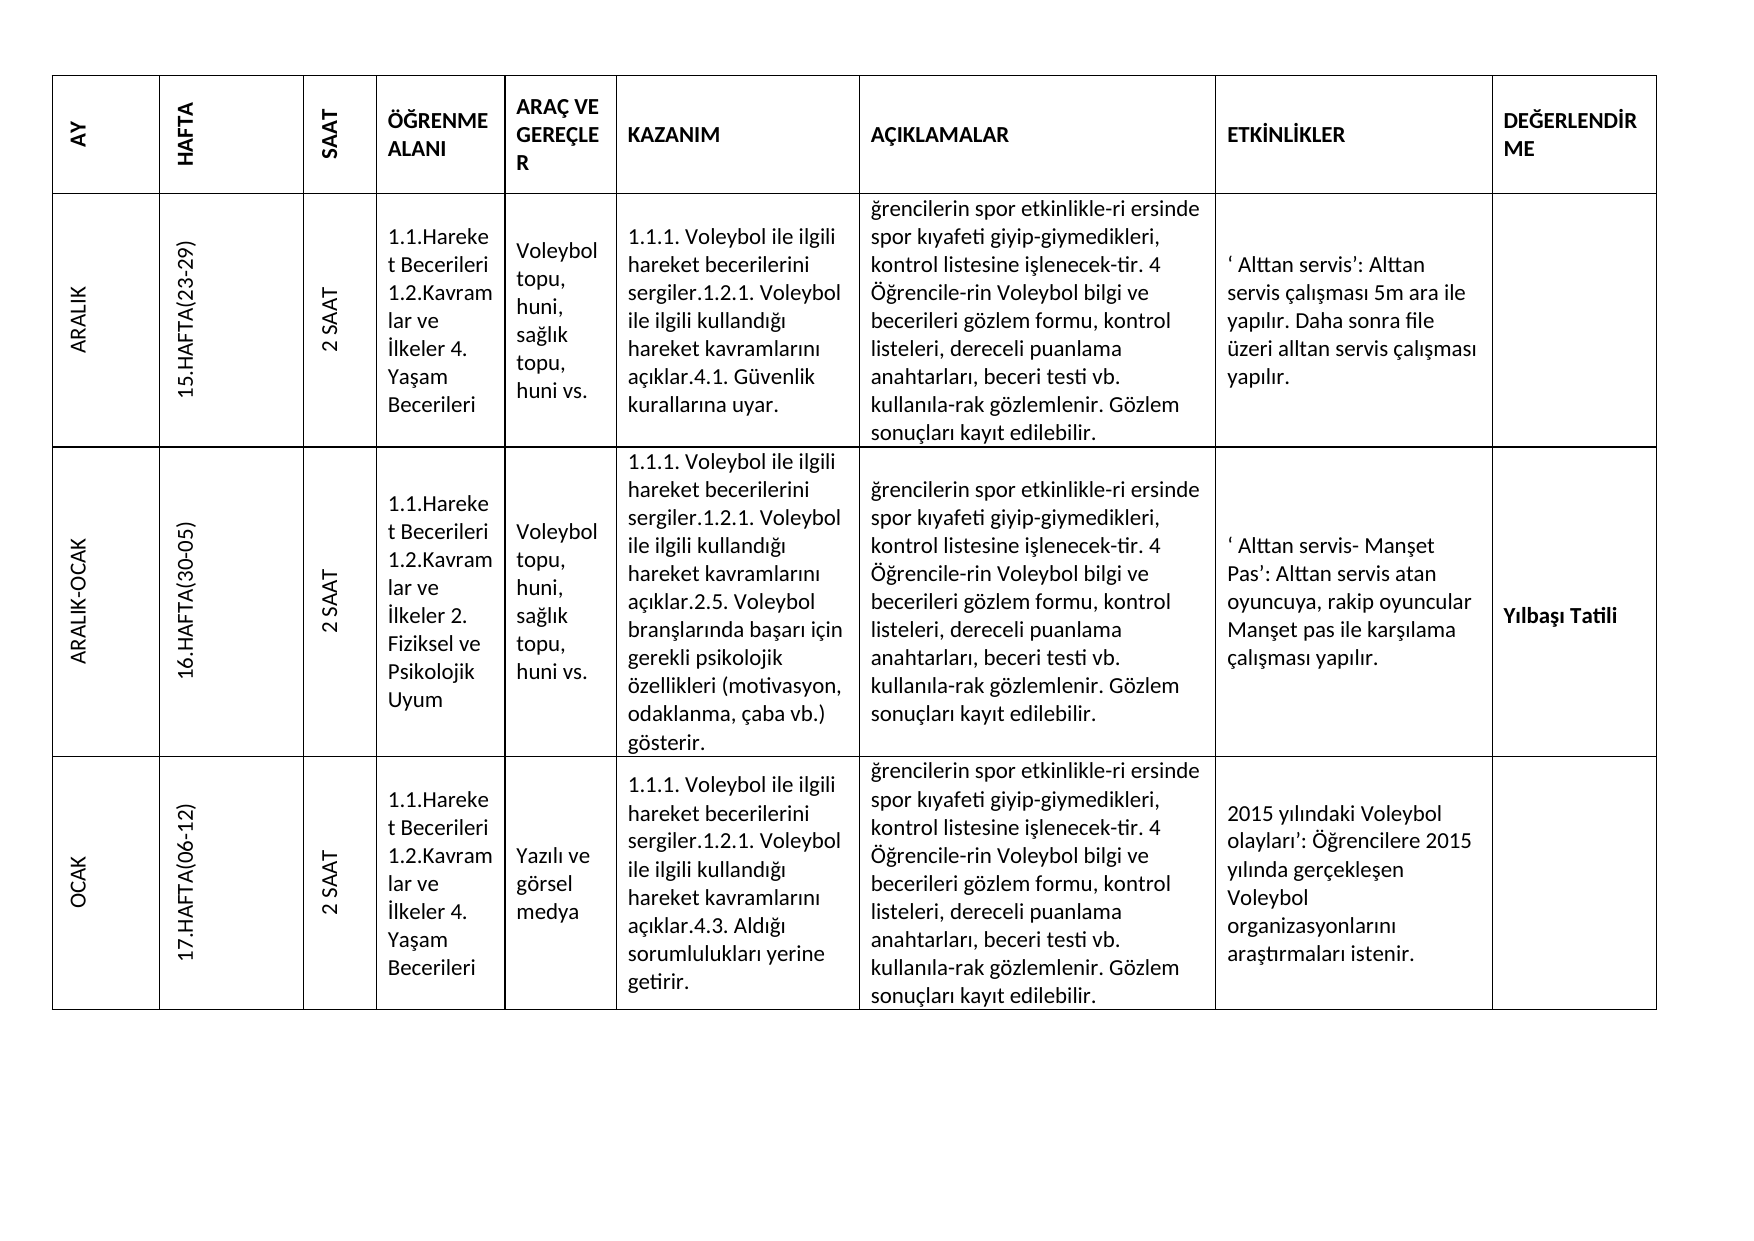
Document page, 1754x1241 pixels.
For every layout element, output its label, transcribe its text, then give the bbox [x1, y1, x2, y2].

table_cell ‘ Alttan servis- Manşet Pas’: Alttan servis atan oyuncuya, rakip oyuncular Manşet pas ile karşılama çalışması yapılır. [1216, 448, 1492, 756]
table_header SAAT [304, 76, 376, 193]
table_header KAZANIM [617, 76, 859, 193]
table_cell 1.1.1. Voleybol ile ilgili hareket becerilerini sergiler.1.2.1. Voleybol ile ilgili kullandığı hareket kavramlarını açıklar.4.1. Güvenlik kurallarına uyar. [617, 194, 859, 446]
table_cell ARALIK [53, 194, 159, 446]
table_header DEĞERLENDİRME [1493, 76, 1656, 193]
table_cell 1.1.1. Voleybol ile ilgili hareket becerilerini sergiler.1.2.1. Voleybol ile ilgili kullandığı hareket kavramlarını açıklar.4.3. Aldığı sorumlulukları yerine getirir. [617, 757, 859, 1009]
table_header ARAÇ VE GEREÇLER [506, 76, 616, 193]
table_header HAFTA [160, 76, 303, 193]
table_cell ARALIK-OCAK [53, 448, 159, 756]
table_cell 16.HAFTA(30-05) [160, 448, 303, 756]
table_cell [860, 194, 1215, 446]
table_cell ‘ Alttan servis’: Alttan servis çalışması 5m ara ile yapılır. Daha sonra file üzeri alltan servis çalışması yapılır. [1216, 194, 1492, 446]
table_cell Yazılı ve görsel medya [506, 757, 616, 1009]
table_cell 2015 yılındaki Voleybol olayları’: Öğrencilere 2015 yılında gerçekleşen Voleybol organizasyonlarını araştırmaları istenir. [1216, 757, 1492, 1009]
table_cell 1.1.Hareket Becerileri 1.2.Kavramlar ve İlkeler 4. Yaşam Becerileri [377, 194, 504, 446]
table_header ETKİNLİKLER [1216, 76, 1492, 193]
table_cell 2 SAAT [304, 757, 376, 1009]
table_header AY [53, 76, 159, 193]
table_cell 2 SAAT [304, 194, 376, 446]
table_header AÇIKLAMALAR [860, 76, 1215, 193]
table_cell 1.1.1. Voleybol ile ilgili hareket becerilerini sergiler.1.2.1. Voleybol ile ilgili kullandığı hareket kavramlarını açıklar.2.5. Voleybol branşlarında başarı için gerekli psikolojik özellikleri (motivasyon, odaklanma, çaba vb.) gösterir. [617, 448, 859, 756]
table_cell 2 SAAT [304, 448, 376, 756]
table_cell [1493, 194, 1656, 446]
table_cell Voleybol topu, huni, sağlık topu, huni vs. [506, 448, 616, 756]
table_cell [377, 757, 504, 1009]
table_cell [1493, 757, 1656, 1009]
table_cell 1.1.Hareket Becerileri 1.2.Kavramlar ve İlkeler 2. Fiziksel ve Psikolojik Uyum [377, 448, 504, 756]
table_header ÖĞRENME ALANI [377, 76, 504, 193]
table_cell Yılbaşı Tatili [1493, 448, 1656, 756]
table_cell 15.HAFTA(23-29) [160, 194, 303, 446]
table_cell 17.HAFTA(06-12) [160, 757, 303, 1009]
table_cell OCAK [53, 757, 159, 1009]
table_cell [506, 194, 616, 446]
